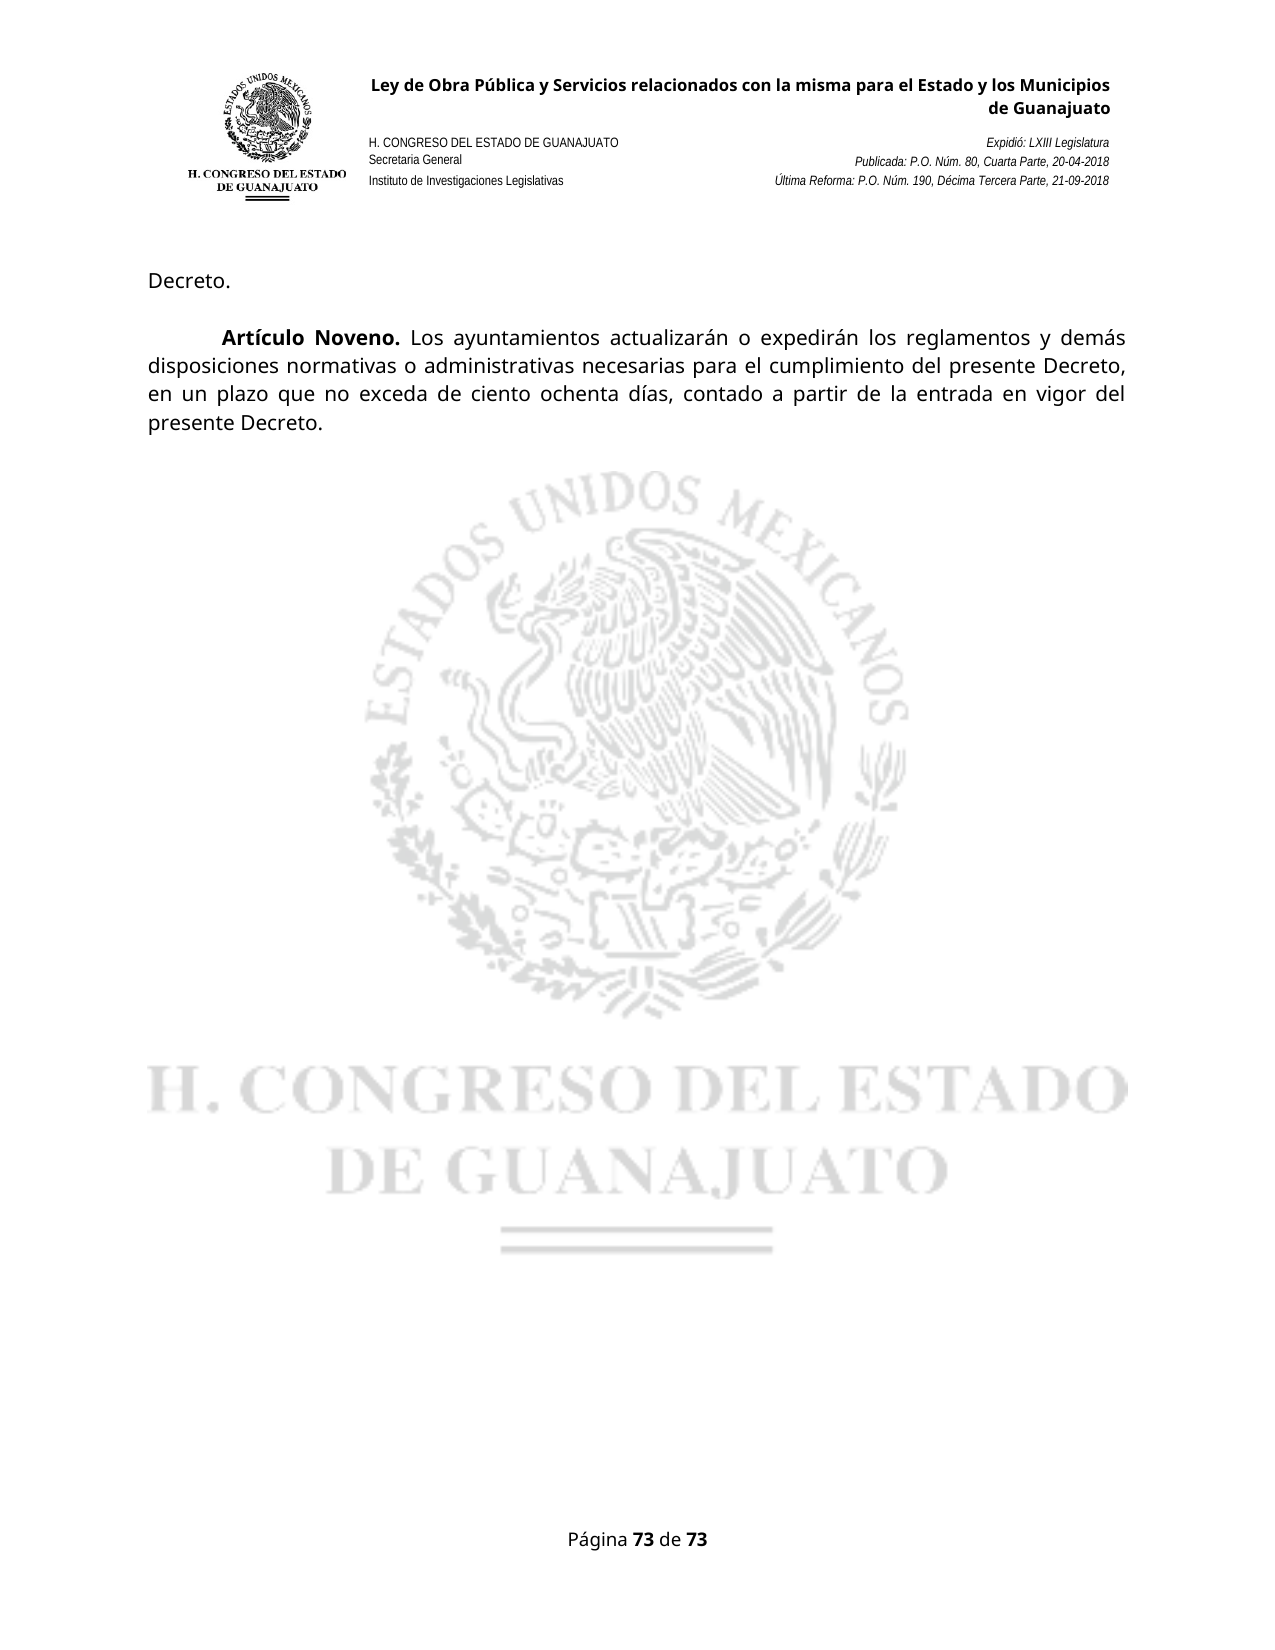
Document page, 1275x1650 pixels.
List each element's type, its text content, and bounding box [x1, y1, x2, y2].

text En tanto se expiden, continuarán vigentes los actuales en lo que no se opongan al presente Decreto. [148, 266, 1127, 294]
text Artículo Noveno. Los ayuntamientos actualizarán o expedirán los reglamentos y demás disposiciones normativas o administrativas necesarias para el cumplimiento del presente Decreto, en un plazo que no exceda de ciento ochenta días, contado a partir de la entrada en vigor del presente Decreto. [148, 323, 1127, 436]
picture [188, 73, 346, 207]
